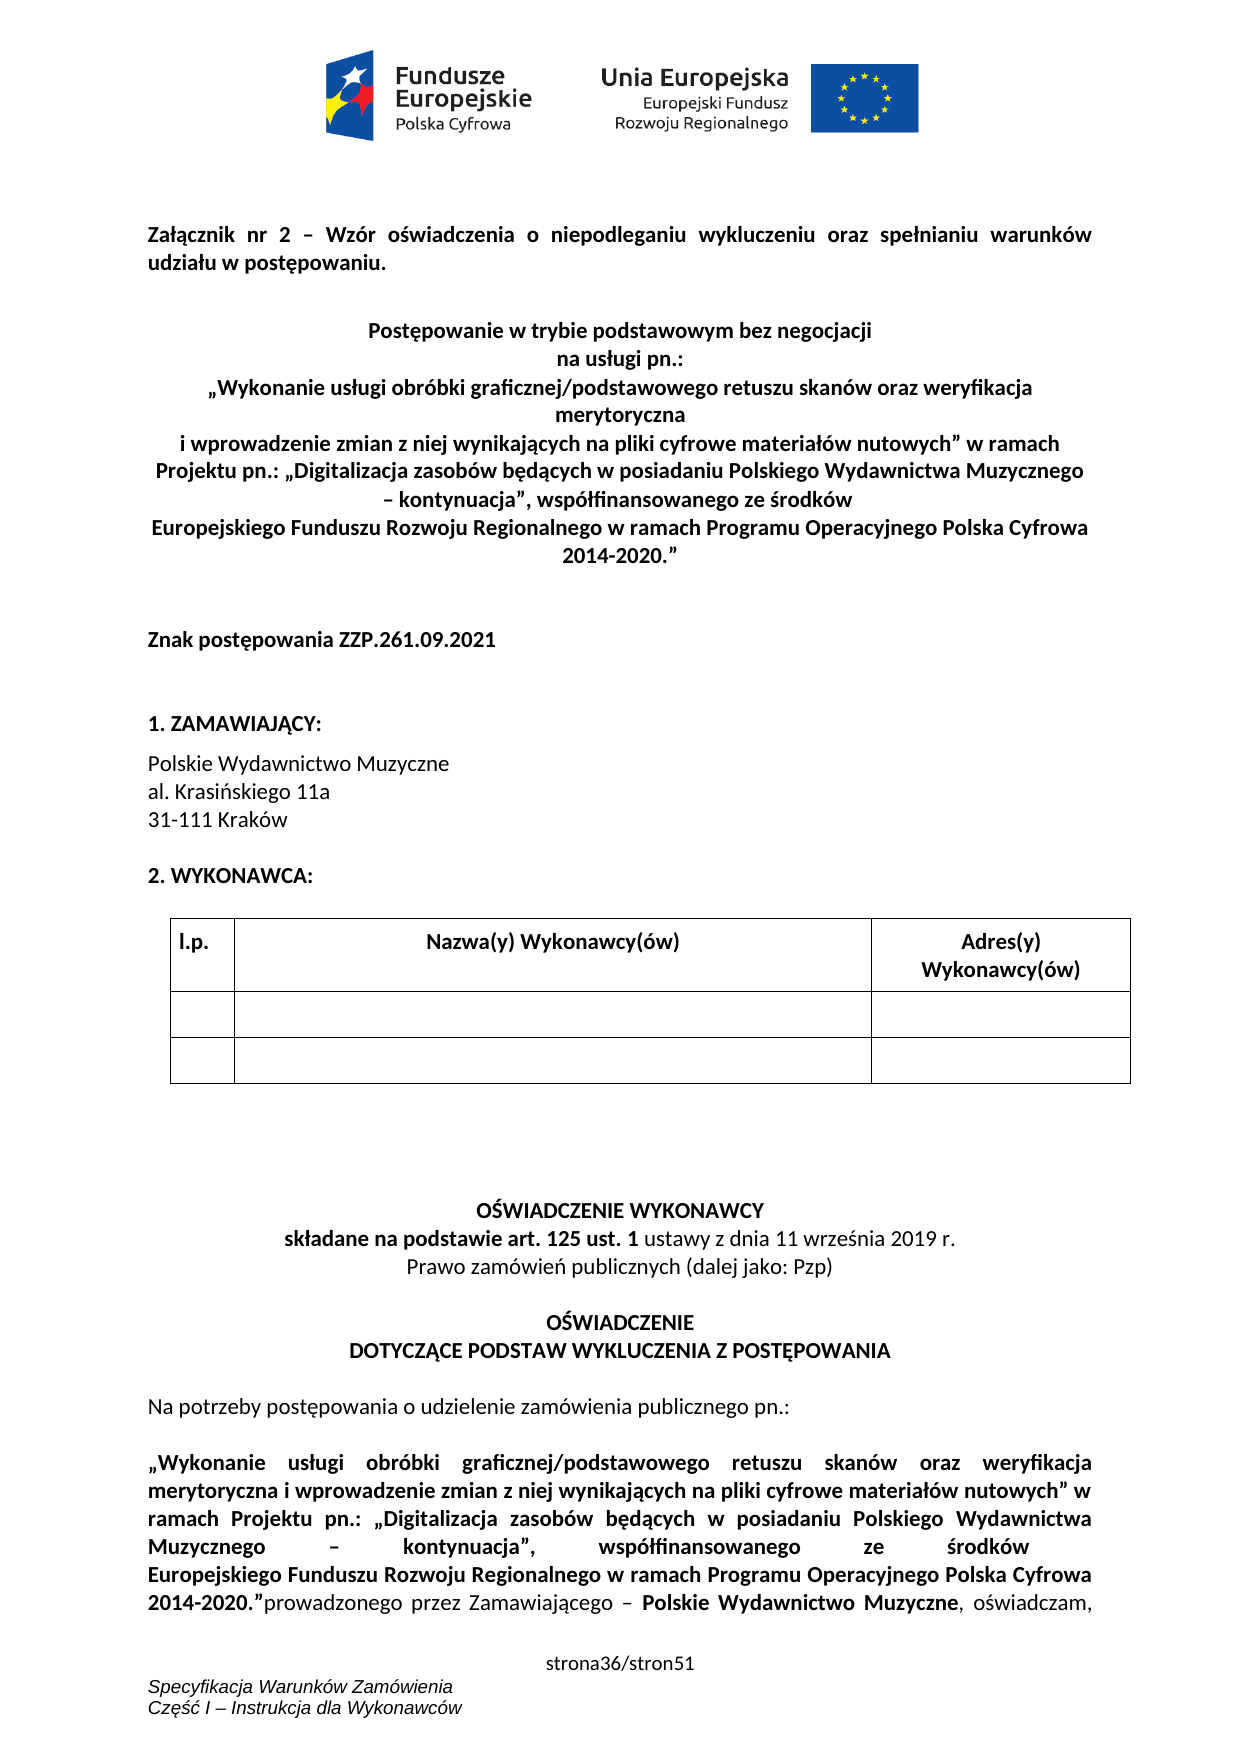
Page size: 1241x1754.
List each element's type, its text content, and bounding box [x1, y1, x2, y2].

table_cell [171, 992, 234, 1037]
table_cell [235, 1038, 871, 1083]
table_header l.p. [171, 919, 234, 991]
text i wprowadzenie zmian z niej wynikających na pliki cyfrowe materiałów nutowych” w ramach Projektu pn.: „Digitalizacja zasobów będących w posiadaniu Polskiego Wydawnictwa Muzycznego – kontynuacja”, współfinansowanego ze środków Europejskiego Funduszu Rozwoju Regionalnego w ramach Programu Operacyjnego Polska Cyfrowa 2014-2020.” [148, 429, 1093, 569]
text Polskie Wydawnictwo Muzyczne [148, 749, 1093, 777]
text składane na podstawie art. 125 ust. 1 ustawy z dnia 11 września 2019 r. [148, 1224, 1093, 1252]
text 1. ZAMAWIAJĄCY: [148, 709, 1093, 737]
text OŚWIADCZENIE [148, 1308, 1093, 1336]
text 31-111 Kraków [148, 805, 1093, 833]
text „Wykonanie usługi obróbki graficznej/podstawowego retuszu skanów oraz weryfikacja merytoryczna [148, 373, 1093, 429]
table_cell [235, 992, 871, 1037]
table_cell [171, 1038, 234, 1083]
picture [308, 9, 932, 168]
table_cell [872, 992, 1130, 1037]
text 2. WYKONAWCA: [148, 861, 1093, 889]
text DOTYCZĄCE PODSTAW WYKLUCZENIA Z POSTĘPOWANIA [148, 1336, 1093, 1364]
text Na potrzeby postępowania o udzielenie zamówienia publicznego pn.: [148, 1392, 1093, 1420]
text al. Krasińskiego 11a [148, 777, 1093, 805]
text OŚWIADCZENIE WYKONAWCY [148, 1196, 1093, 1224]
subtitle Załącznik nr 2 – Wzór oświadczenia o niepodleganiu wykluczeniu oraz spełnianiu warunków udziału w postępowaniu. [148, 220, 1093, 276]
text Znak postępowania ZZP.261.09.2021 [148, 625, 1093, 653]
table_cell [872, 1038, 1130, 1083]
text Prawo zamówień publicznych (dalej jako: Pzp) [148, 1252, 1093, 1280]
table_header Adres(y) Wykonawcy(ów) [872, 919, 1130, 991]
text Postępowanie w trybie podstawowym bez negocjacji [148, 317, 1093, 344]
table_header Nazwa(y) Wykonawcy(ów) [235, 919, 871, 991]
text na usługi pn.: [148, 344, 1093, 373]
